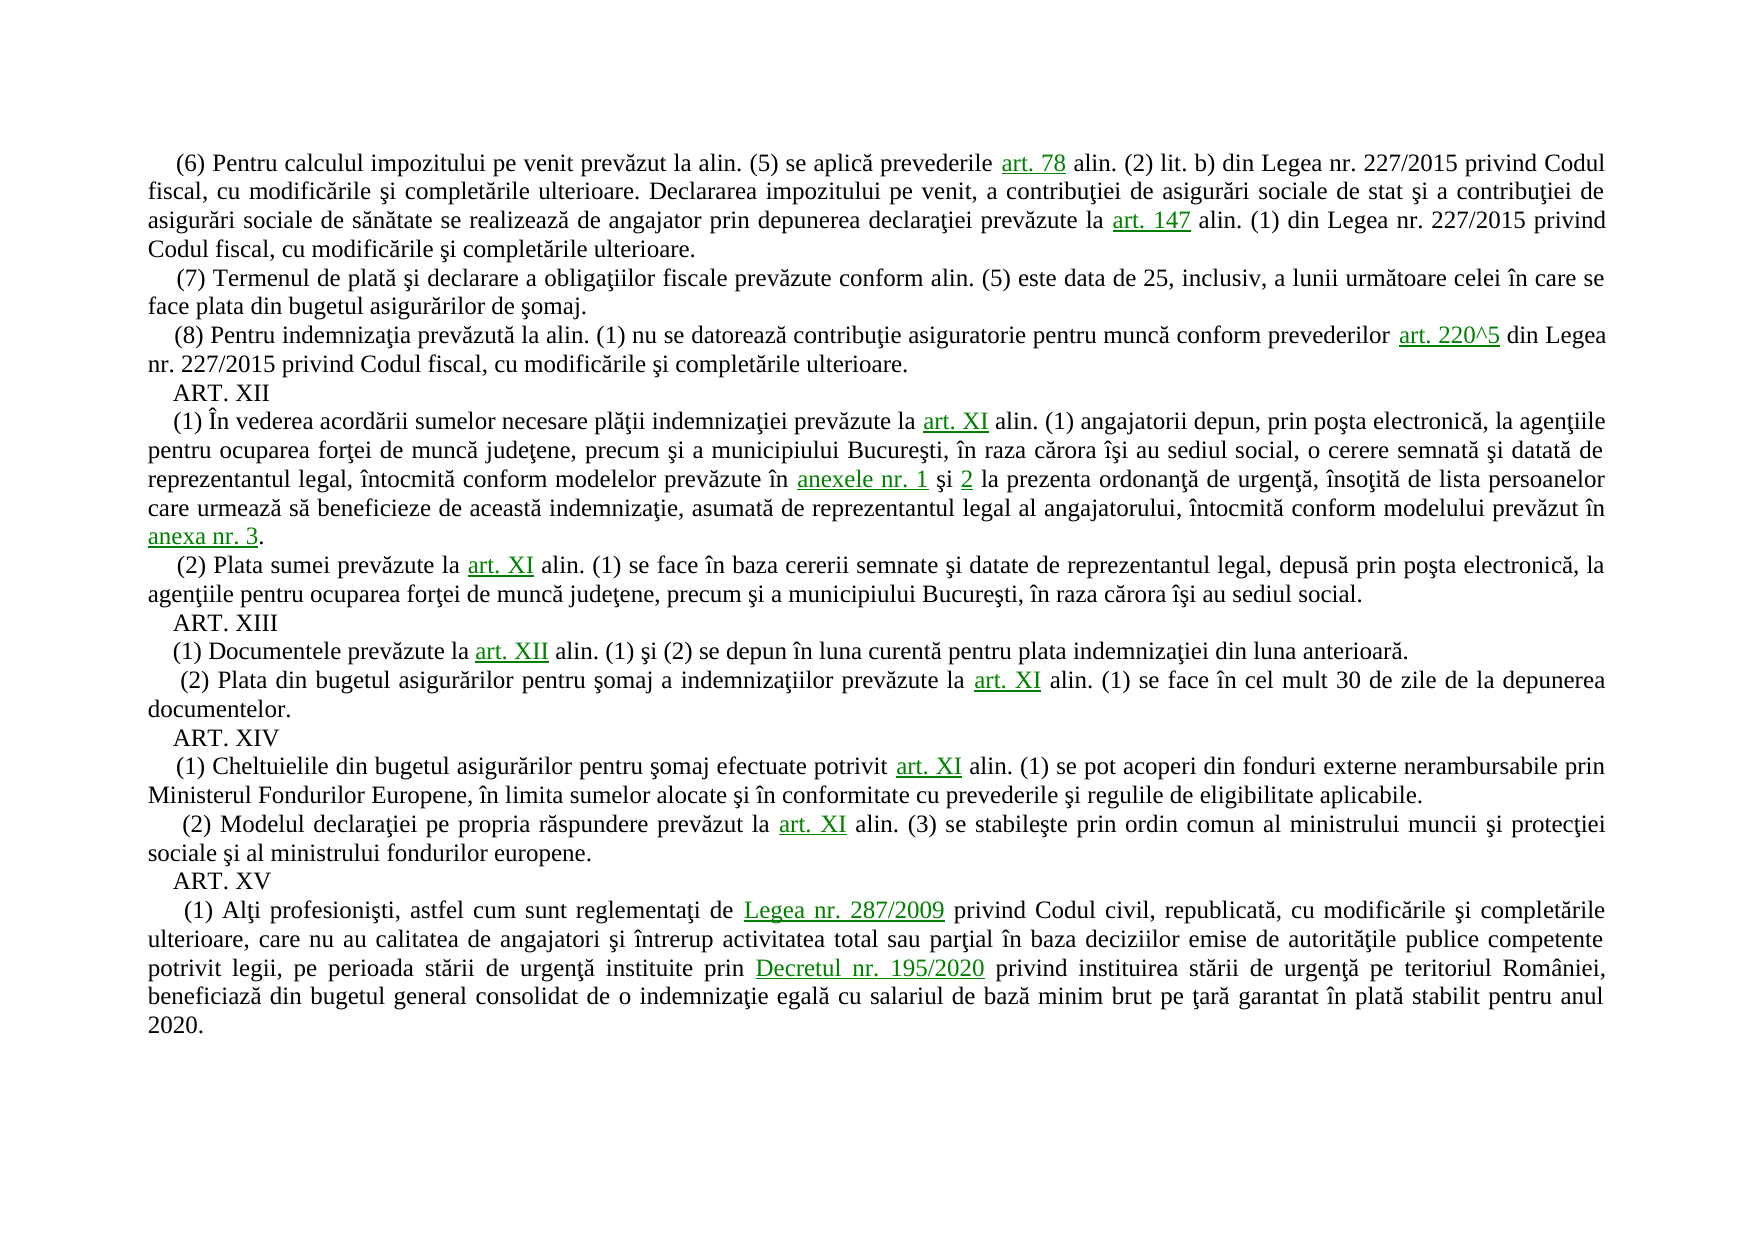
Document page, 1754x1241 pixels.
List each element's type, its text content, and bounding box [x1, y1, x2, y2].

text (2) Plata din bugetul asigurărilor pentru şomaj a indemnizaţiilor prevăzute la art. XI alin. (1) se face în cel mult 30 de zile de la depunerea documentelor. [148, 665, 1606, 723]
text ART. XIV [148, 723, 1606, 751]
text ART. XII [148, 378, 1606, 406]
text (1) Alţi profesionişti, astfel cum sunt reglementaţi de Legea nr. 287/2009 privind Codul civil, republicată, cu modificările şi completările ulterioare, care nu au calitatea de angajatori şi întrerup activitatea total sau parţial în baza deciziilor emise de autorităţile publice competente potrivit legii, pe perioada stării de urgenţă instituite prin Decretul nr. 195/2020 privind instituirea stării de urgenţă pe teritoriul României, beneficiază din bugetul general consolidat de o indemnizaţie egală cu salariul de bază minim brut pe ţară garantat în plată stabilit pentru anul 2020. [148, 895, 1606, 1039]
text ART. XV [148, 866, 1606, 895]
text (2) Modelul declaraţiei pe propria răspundere prevăzut la art. XI alin. (3) se stabileşte prin ordin comun al ministrului muncii şi protecţiei sociale şi al ministrului fondurilor europene. [148, 809, 1606, 866]
text (7) Termenul de plată şi declarare a obligaţiilor fiscale prevăzute conform alin. (5) este data de 25, inclusiv, a lunii următoare celei în care se face plata din bugetul asigurărilor de şomaj. [148, 263, 1606, 320]
text (2) Plata sumei prevăzute la art. XI alin. (1) se face în baza cererii semnate şi datate de reprezentantul legal, depusă prin poşta electronică, la agenţiile pentru ocuparea forţei de muncă judeţene, precum şi a municipiului Bucureşti, în raza cărora îşi au sediul social. [148, 550, 1606, 608]
text (6) Pentru calculul impozitului pe venit prevăzut la alin. (5) se aplică prevederile art. 78 alin. (2) lit. b) din Legea nr. 227/2015 privind Codul fiscal, cu modificările şi completările ulterioare. Declararea impozitului pe venit, a contribuţiei de asigurări sociale de stat şi a contribuţiei de asigurări sociale de sănătate se realizează de angajator prin depunerea declaraţiei prevăzute la art. 147 alin. (1) din Legea nr. 227/2015 privind Codul fiscal, cu modificările şi completările ulterioare. [148, 148, 1606, 263]
text (1) În vederea acordării sumelor necesare plăţii indemnizaţiei prevăzute la art. XI alin. (1) angajatorii depun, prin poşta electronică, la agenţiile pentru ocuparea forţei de muncă judeţene, precum şi a municipiului Bucureşti, în raza cărora îşi au sediul social, o cerere semnată şi datată de reprezentantul legal, întocmită conform modelelor prevăzute în anexele nr. 1 şi 2 la prezenta ordonanţă de urgenţă, însoţită de lista persoanelor care urmează să beneficieze de această indemnizaţie, asumată de reprezentantul legal al angajatorului, întocmită conform modelului prevăzut în anexa nr. 3. [148, 406, 1606, 550]
text (8) Pentru indemnizaţia prevăzută la alin. (1) nu se datorează contribuţie asiguratorie pentru muncă conform prevederilor art. 220^5 din Legea nr. 227/2015 privind Codul fiscal, cu modificările şi completările ulterioare. [148, 320, 1606, 378]
text (1) Documentele prevăzute la art. XII alin. (1) şi (2) se depun în luna curentă pentru plata indemnizaţiei din luna anterioară. [148, 636, 1606, 665]
text ART. XIII [148, 608, 1606, 636]
text (1) Cheltuielile din bugetul asigurărilor pentru şomaj efectuate potrivit art. XI alin. (1) se pot acoperi din fonduri externe nerambursabile prin Ministerul Fondurilor Europene, în limita sumelor alocate şi în conformitate cu prevederile şi regulile de eligibilitate aplicabile. [148, 751, 1606, 809]
